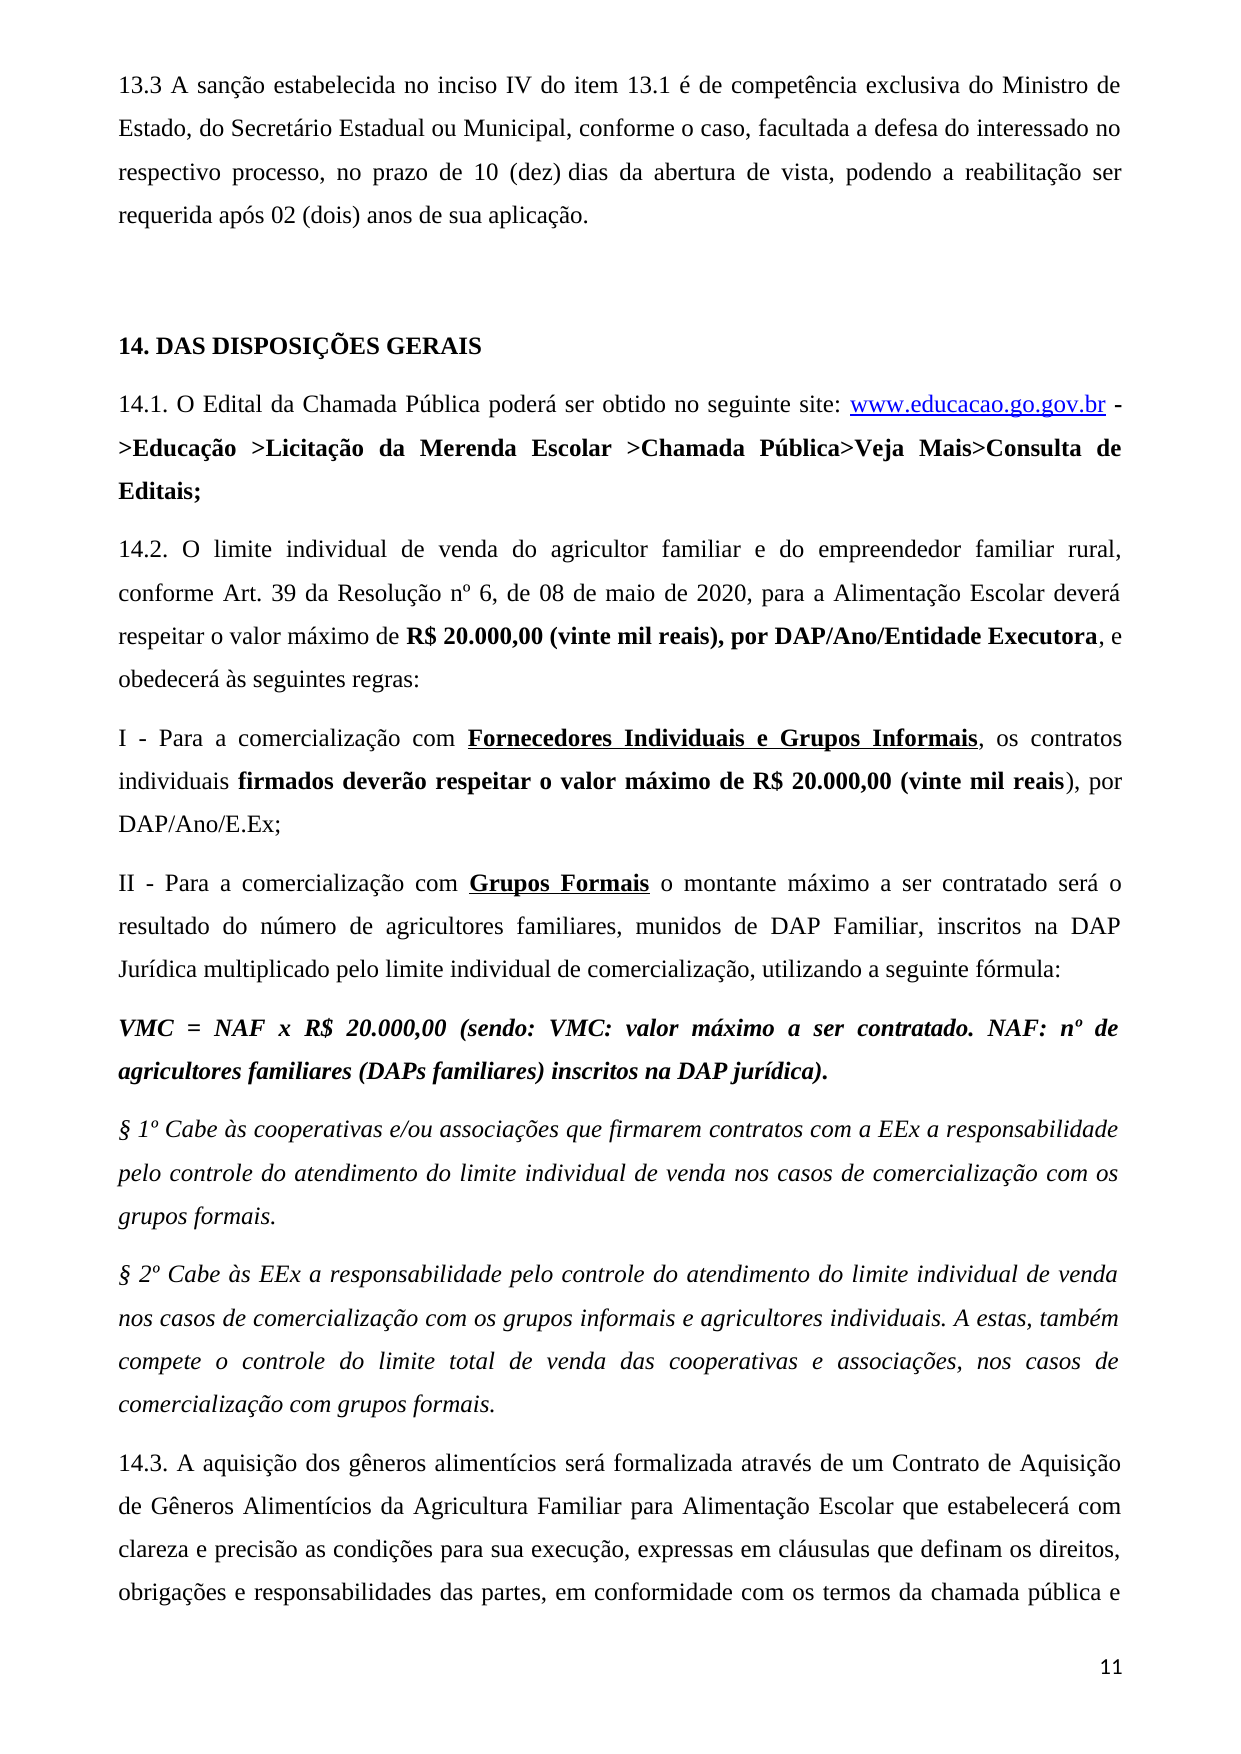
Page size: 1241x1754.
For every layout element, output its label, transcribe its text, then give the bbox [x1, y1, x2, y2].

text II - Para a comercialização com Grupos Formais o montante máximo a ser contratado será o resultado do número de agricultores familiares, munidos de DAP Familiar, inscritos na DAP Jurídica multiplicado pelo limite individual de comercialização, utilizando a seguinte fórmula: [118, 868, 1122, 983]
text 13.3 A sanção estabelecida no inciso IV do item 13.1 é de competência exclusiva do Ministro de Estado, do Secretário Estadual ou Municipal, conforme o caso, facultada a defesa do interessado no respectivo processo, no prazo de 10 (dez) dias da abertura de vista, podendo a reabilitação ser requerida após 02 (dois) anos de sua aplicação. [118, 70, 1122, 228]
text 14.2. O limite individual de venda do agricultor familiar e do empreendedor familiar rural, conforme Art. 39 da Resolução nº 6, de 08 de maio de 2020, para a Alimentação Escolar deverá respeitar o valor máximo de R$ 20.000,00 (vinte mil reais), por DAP/Ano/Entidade Executora, e obedecerá às seguintes regras: [118, 534, 1122, 693]
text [118, 1448, 1122, 1606]
text I - Para a comercialização com Fornecedores Individuais e Grupos Informais, os contratos individuais firmados deverão respeitar o valor máximo de R$ 20.000,00 (vinte mil reais), por DAP/Ano/E.Ex; [118, 723, 1122, 838]
text § 1º Cabe às cooperativas e/ou associações que firmarem contratos com a EEx a responsabilidade pelo controle do atendimento do limite individual de venda nos casos de comercialização com os grupos formais. [118, 1114, 1122, 1229]
text § 2º Cabe às EEx a responsabilidade pelo controle do atendimento do limite individual de venda nos casos de comercialização com os grupos informais e agricultores individuais. A estas, também compete o controle do limite total de venda das cooperativas e associações, nos casos de comercialização com grupos formais. [118, 1259, 1122, 1418]
text 14.1. O Edital da Chamada Pública poderá ser obtido no seguinte site: www.educacao.go.gov.br ->Educação >Licitação da Merenda Escolar >Chamada Pública>Veja Mais>Consulta de Editais; [118, 389, 1122, 504]
text 14. DAS DISPOSIÇÕES GERAIS [118, 331, 1122, 359]
text VMC = NAF x R$ 20.000,00 (sendo: VMC: valor máximo a ser contratado. NAF: nº de agricultores familiares (DAPs familiares) inscritos na DAP jurídica). [118, 1013, 1122, 1084]
